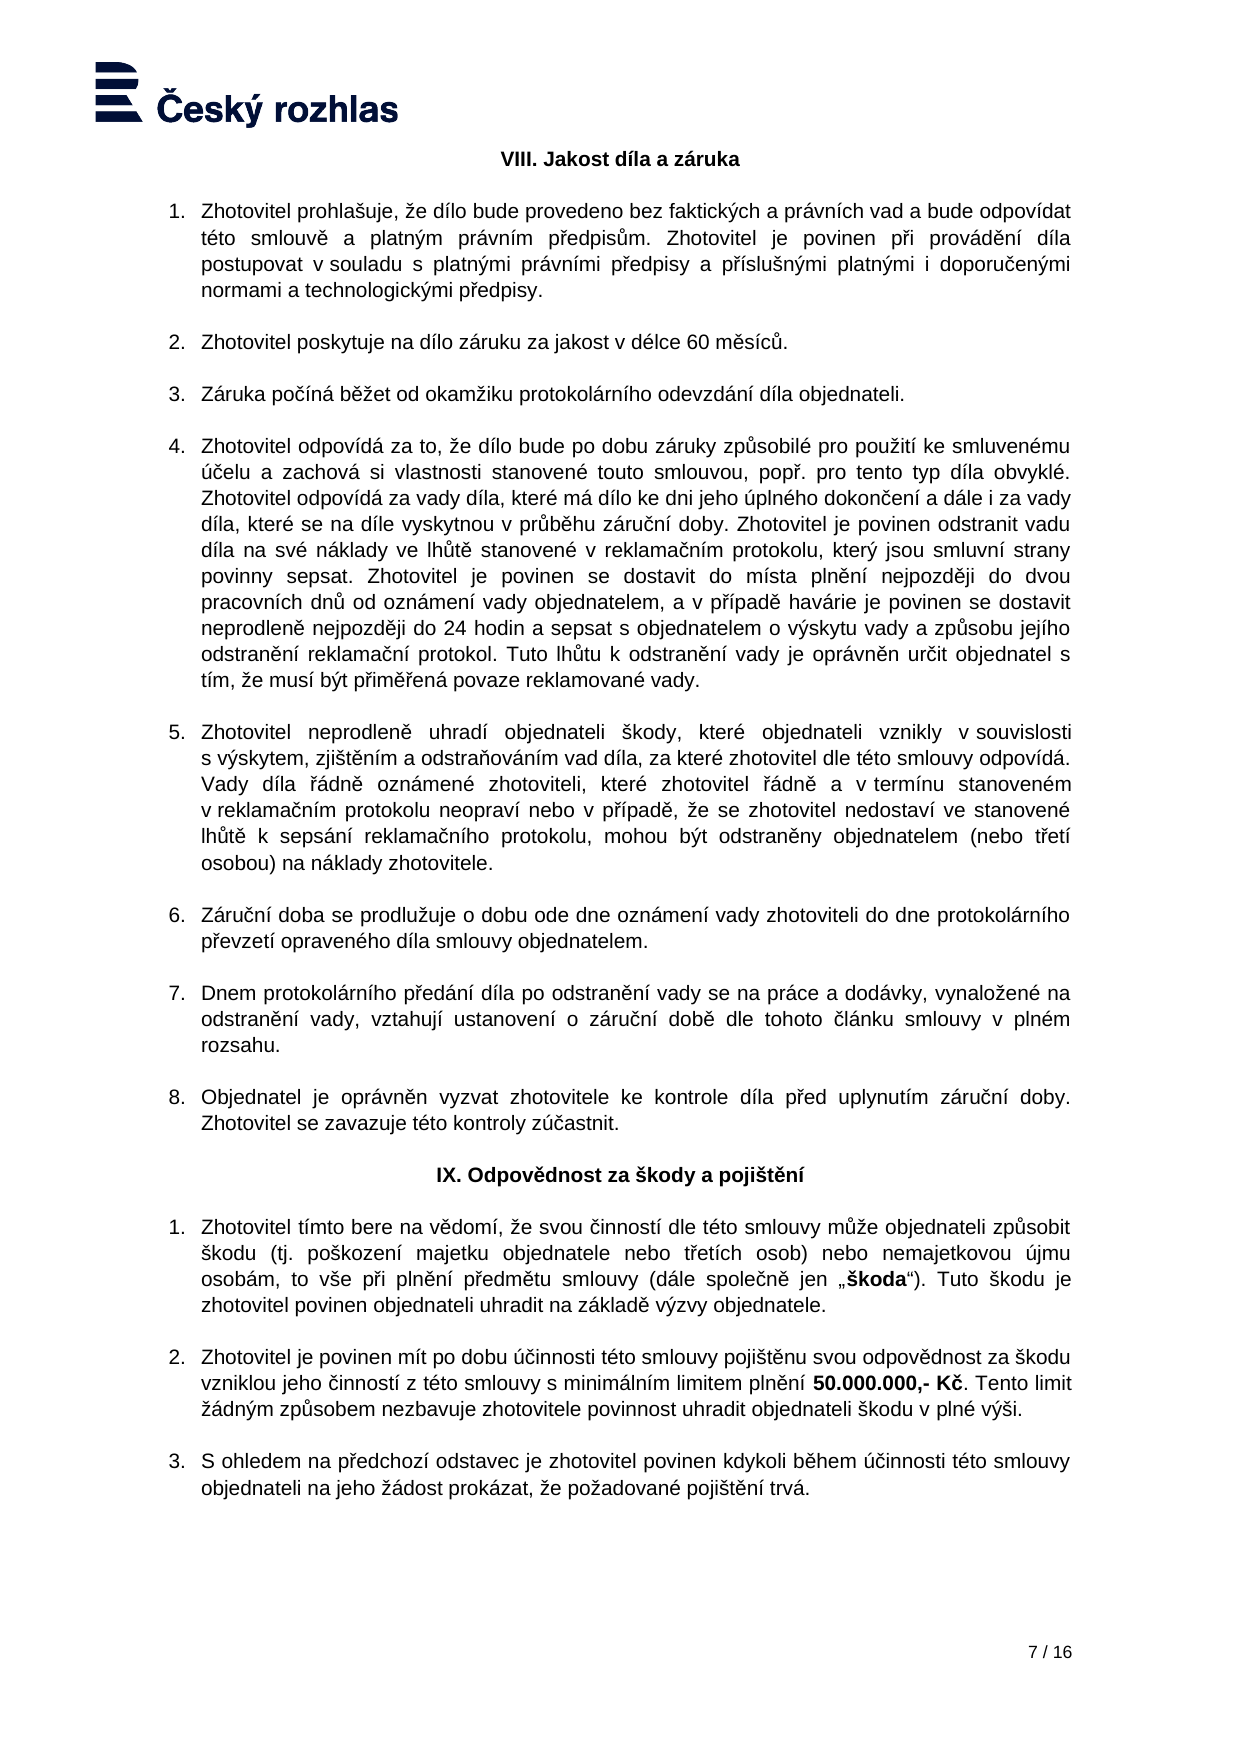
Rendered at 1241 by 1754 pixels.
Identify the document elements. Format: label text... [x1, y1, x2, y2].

subtitle Odpovědnost za škody a pojištění [168, 1162, 1072, 1188]
list Zhotovitel tímto bere na vědomí, že svou činností dle této smlouvy může objednateli způsobit škodu (tj. poškození majetku objednatele nebo třetích osob) nebo nemajetkovou újmu osobám, to vše při plnění předmětu smlouvy (dále společně jen „škoda“). Tuto škodu je zhotovitel povinen objednateli uhradit na základě výzvy objednatele. [168, 1214, 1072, 1318]
list Zhotovitel poskytuje na dílo záruku za jakost v délce 60 měsíců. [168, 328, 1072, 354]
list S ohledem na předchozí odstavec je zhotovitel povinen kdykoli během účinnosti této smlouvy objednateli na jeho žádost prokázat, že požadované pojištění trvá. [168, 1448, 1072, 1500]
list Zhotovitel odpovídá za to, že dílo bude po dobu záruky způsobilé pro použití ke smluvenému účelu a zachová si vlastnosti stanovené touto smlouvou, popř. pro tento typ díla obvyklé. Zhotovitel odpovídá za vady díla, které má dílo ke dni jeho úplného dokončení a dále i za vady díla, které se na díle vyskytnou v průběhu záruční doby. Zhotovitel je povinen odstranit vadu díla na své náklady ve lhůtě stanovené v reklamačním protokolu, který jsou smluvní strany povinny sepsat. Zhotovitel je povinen se dostavit do místa plnění nejpozději do dvou pracovních dnů od oznámení vady objednatelem, a v případě havárie je povinen se dostavit neprodleně nejpozději do 24 hodin a sepsat s objednatelem o výskytu vady a způsobu jejího odstranění reklamační protokol. Tuto lhůtu k odstranění vady je oprávněn určit objednatel s tím, že musí být přiměřená povaze reklamované vady. [168, 432, 1072, 693]
list Zhotovitel neprodleně uhradí objednateli škody, které objednateli vznikly v souvislosti s výskytem, zjištěním a odstraňováním vad díla, za které zhotovitel dle této smlouvy odpovídá. Vady díla řádně oznámené zhotoviteli, které zhotovitel řádně a v termínu stanoveném v reklamačním protokolu neopraví nebo v případě, že se zhotovitel nedostaví ve stanovené lhůtě k sepsání reklamačního protokolu, mohou být odstraněny objednatelem (nebo třetí osobou) na náklady zhotovitele. [168, 719, 1072, 875]
list Zhotovitel prohlašuje, že dílo bude provedeno bez faktických a právních vad a bude odpovídat této smlouvě a platným právním předpisům. Zhotovitel je povinen při provádění díla postupovat v souladu s platnými právními předpisy a příslušnými platnými i doporučenými normami a technologickými předpisy. [168, 198, 1072, 302]
picture [95, 62, 398, 128]
list Dnem protokolárního předání díla po odstranění vady se na práce a dodávky, vynaložené na odstranění vady, vztahují ustanovení o záruční době dle tohoto článku smlouvy v plném rozsahu. [168, 979, 1072, 1057]
list Objednatel je oprávněn vyzvat zhotovitele ke kontrole díla před uplynutím záruční doby. Zhotovitel se zavazuje této kontroly zúčastnit. [168, 1083, 1072, 1136]
list Záruční doba se prodlužuje o dobu ode dne oznámení vady zhotoviteli do dne protokolárního převzetí opraveného díla smlouvy objednatelem. [168, 901, 1072, 953]
subtitle Jakost díla a záruka [168, 146, 1072, 172]
list Záruka počíná běžet od okamžiku protokolárního odevzdání díla objednateli. [168, 380, 1072, 406]
list Zhotovitel je povinen mít po dobu účinnosti této smlouvy pojištěnu svou odpovědnost za škodu vzniklou jeho činností z této smlouvy s minimálním limitem plnění 50.000.000,- Kč. Tento limit žádným způsobem nezbavuje zhotovitele povinnost uhradit objednateli škodu v plné výši. [168, 1344, 1072, 1422]
